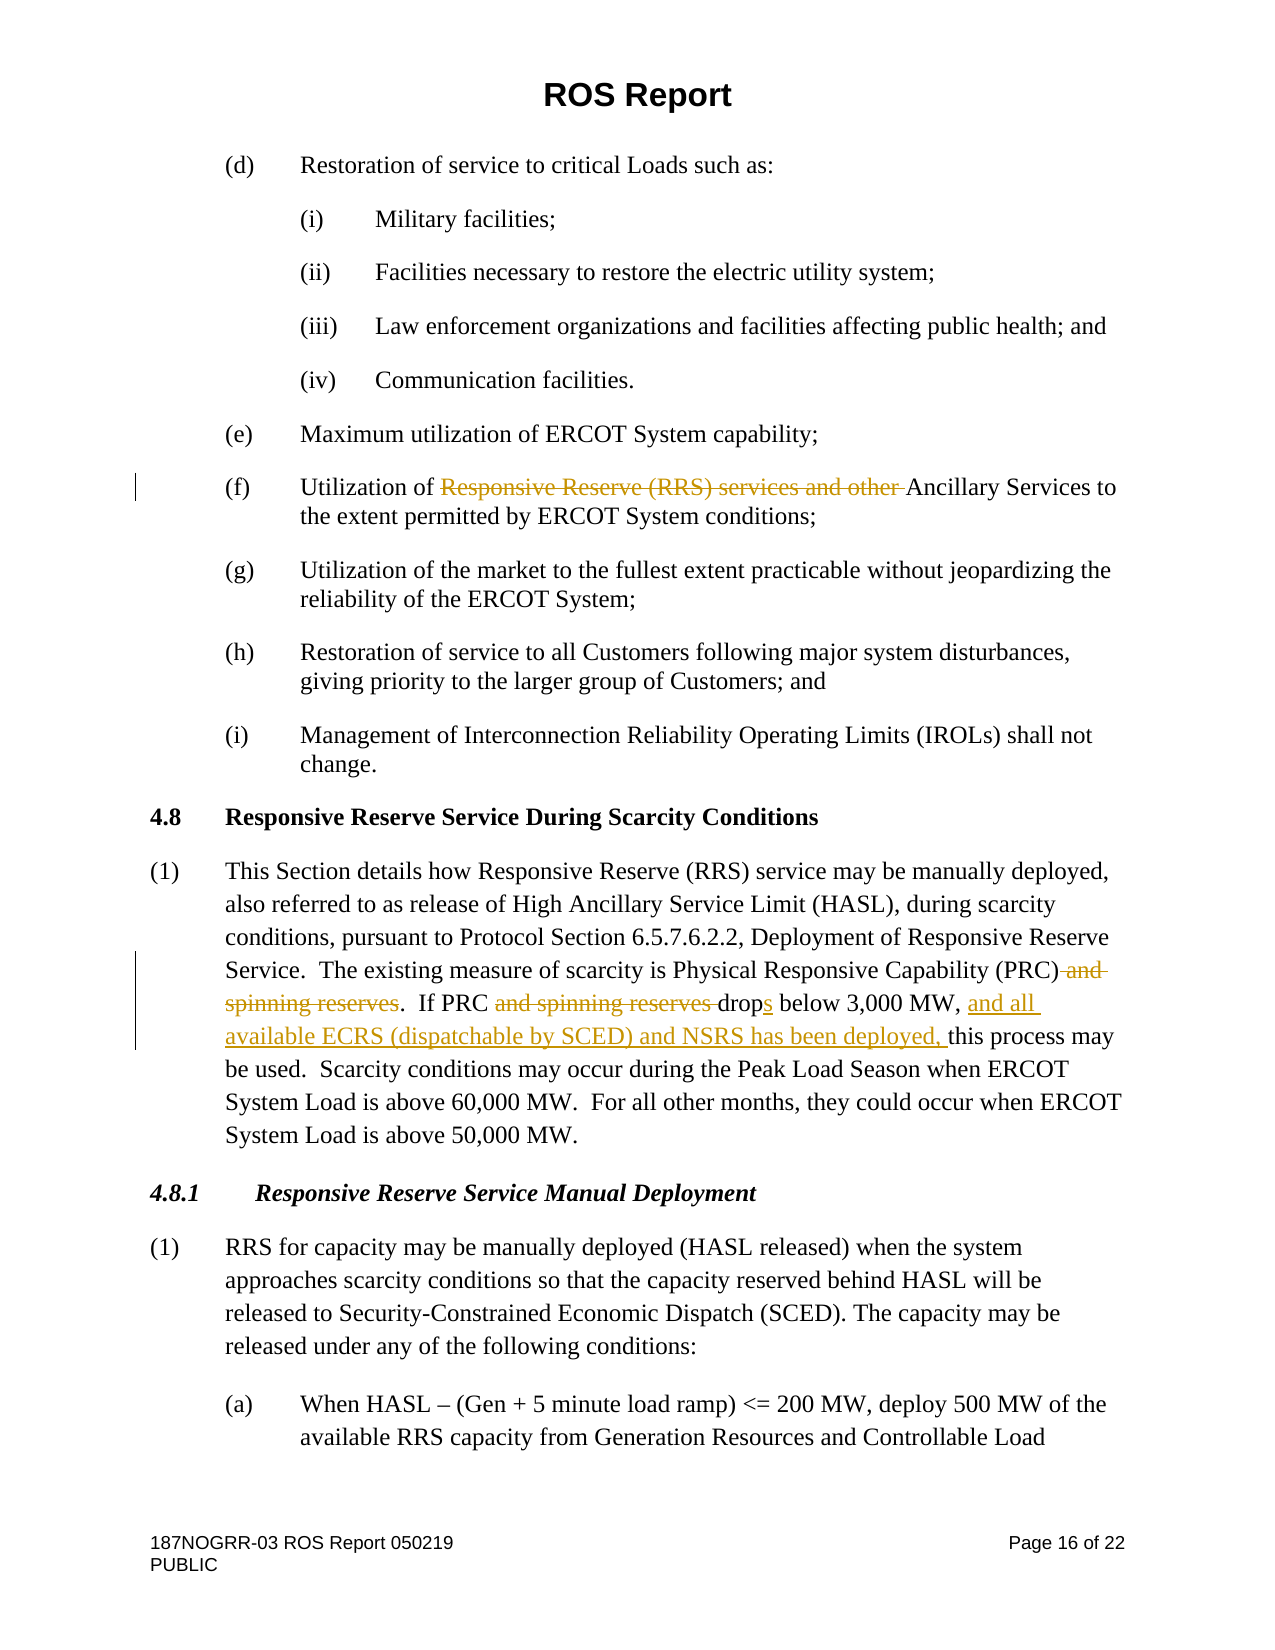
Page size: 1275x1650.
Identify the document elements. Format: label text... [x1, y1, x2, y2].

text (1) RRS for capacity may be manually deployed (HASL released) when the system approaches scarcity conditions so that the capacity reserved behind HASL will be released to Security-Constrained Economic Dispatch (SCED). The capacity may be released under any of the following conditions: [150, 1232, 1125, 1360]
text (h) Restoration of service to all Customers following major system disturbances, giving priority to the larger group of Customers; and [225, 637, 1125, 695]
text (e) Maximum utilization of ERCOT System capability; [225, 419, 1125, 447]
text (iv) Communication facilities. [300, 365, 1125, 394]
text (i) Military facilities; [300, 204, 1125, 232]
text (f) Utilization of Ancillary Services to the extent permitted by ERCOT System conditions; [225, 472, 1125, 530]
text (i) Management of Interconnection Reliability Operating Limits (IROLs) shall not change. [225, 720, 1125, 777]
text 4.8 Responsive Reserve Service During Scarcity Conditions [150, 802, 1125, 831]
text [225, 1389, 1125, 1451]
text (iii) Law enforcement organizations and facilities affecting public health; and [300, 311, 1125, 340]
text (d) Restoration of service to critical Loads such as: [225, 150, 1125, 179]
text (ii) Facilities necessary to restore the electric utility system; [300, 257, 1125, 286]
text (g) Utilization of the market to the fullest extent practicable without jeopardizing the reliability of the ERCOT System; [225, 555, 1125, 612]
text 4.8.1 Responsive Reserve Service Manual Deployment [150, 1178, 1125, 1207]
text (1) This Section details how Responsive Reserve (RRS) service may be manually deployed, also referred to as release of High Ancillary Service Limit (HASL), during scarcity conditions, pursuant to Protocol Section 6.5.7.6.2.2, Deployment of Responsive Reserve Service. The existing measure of scarcity is Physical Responsive Capability (PRC). If PRC drop below 3,000 MW, this process may be used. Scarcity conditions may occur during the Peak Load Season when ERCOT System Load is above 60,000 MW. For all other months, they could occur when ERCOT System Load is above 50,000 MW. [150, 856, 1125, 1149]
